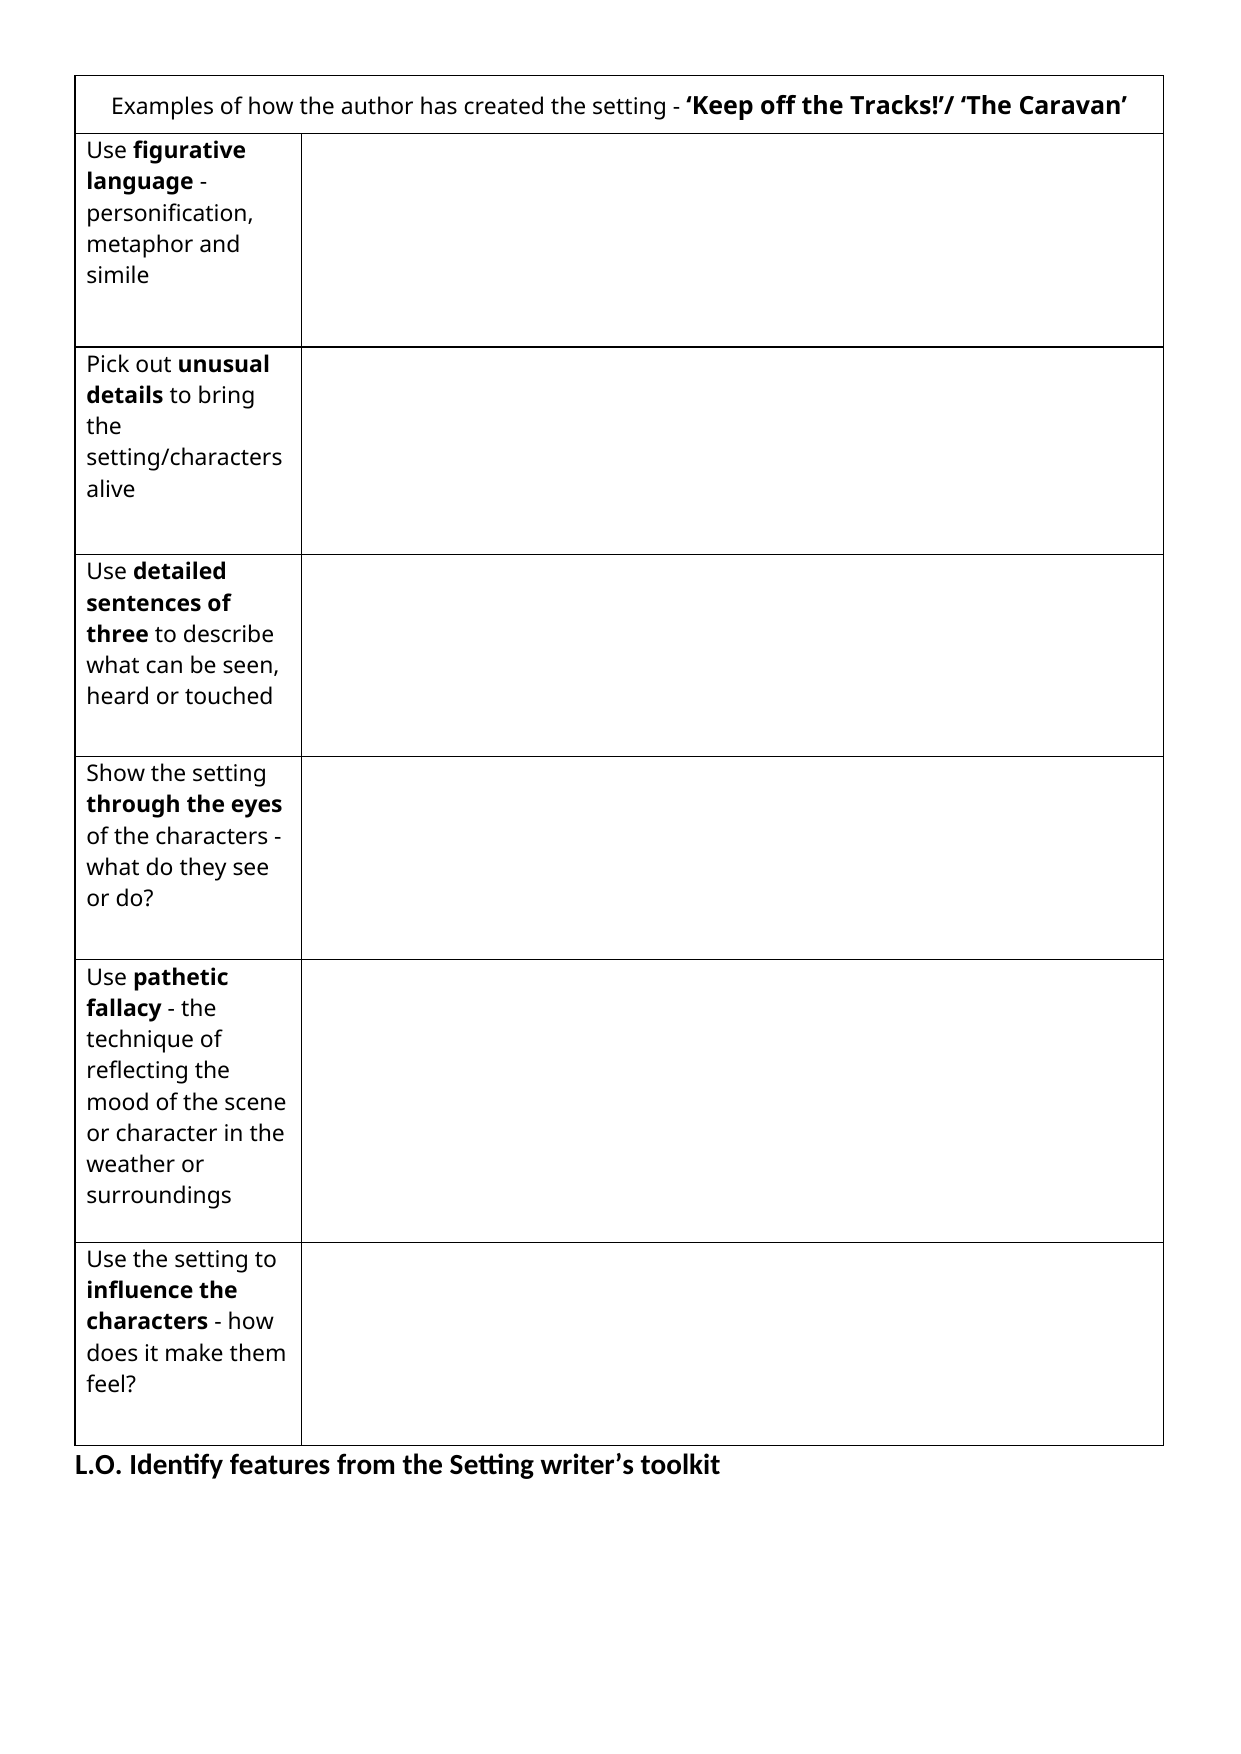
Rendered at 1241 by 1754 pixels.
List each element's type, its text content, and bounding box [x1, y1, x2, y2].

table_cell Pick out unusual details to bring the setting/characters alive [76, 348, 301, 554]
table_cell Use detailed sentences of three to describe what can be seen, heard or touched [76, 555, 301, 756]
table_cell [302, 960, 1163, 1242]
table_cell Show the setting through the eyes of the characters - what do they see or do? [76, 757, 301, 959]
table_cell [302, 555, 1163, 756]
text L.O. Identify features from the Setting writer’s toolkit [75, 1446, 1165, 1482]
table_cell [302, 348, 1163, 554]
table_cell Use pathetic fallacy - the technique of reflecting the mood of the scene or character in the weather or surroundings [76, 960, 301, 1242]
table_cell [302, 757, 1163, 959]
table_cell Use the setting to influence the characters - how does it make them feel? [76, 1243, 301, 1445]
table_cell [302, 1243, 1163, 1445]
table_cell Use figurative language - personification, metaphor and simile [76, 134, 301, 346]
table_cell [302, 134, 1163, 346]
table_header Examples of how the author has created the setting - ‘Keep off the Tracks!’/ ‘The Caravan’ [76, 76, 1163, 133]
